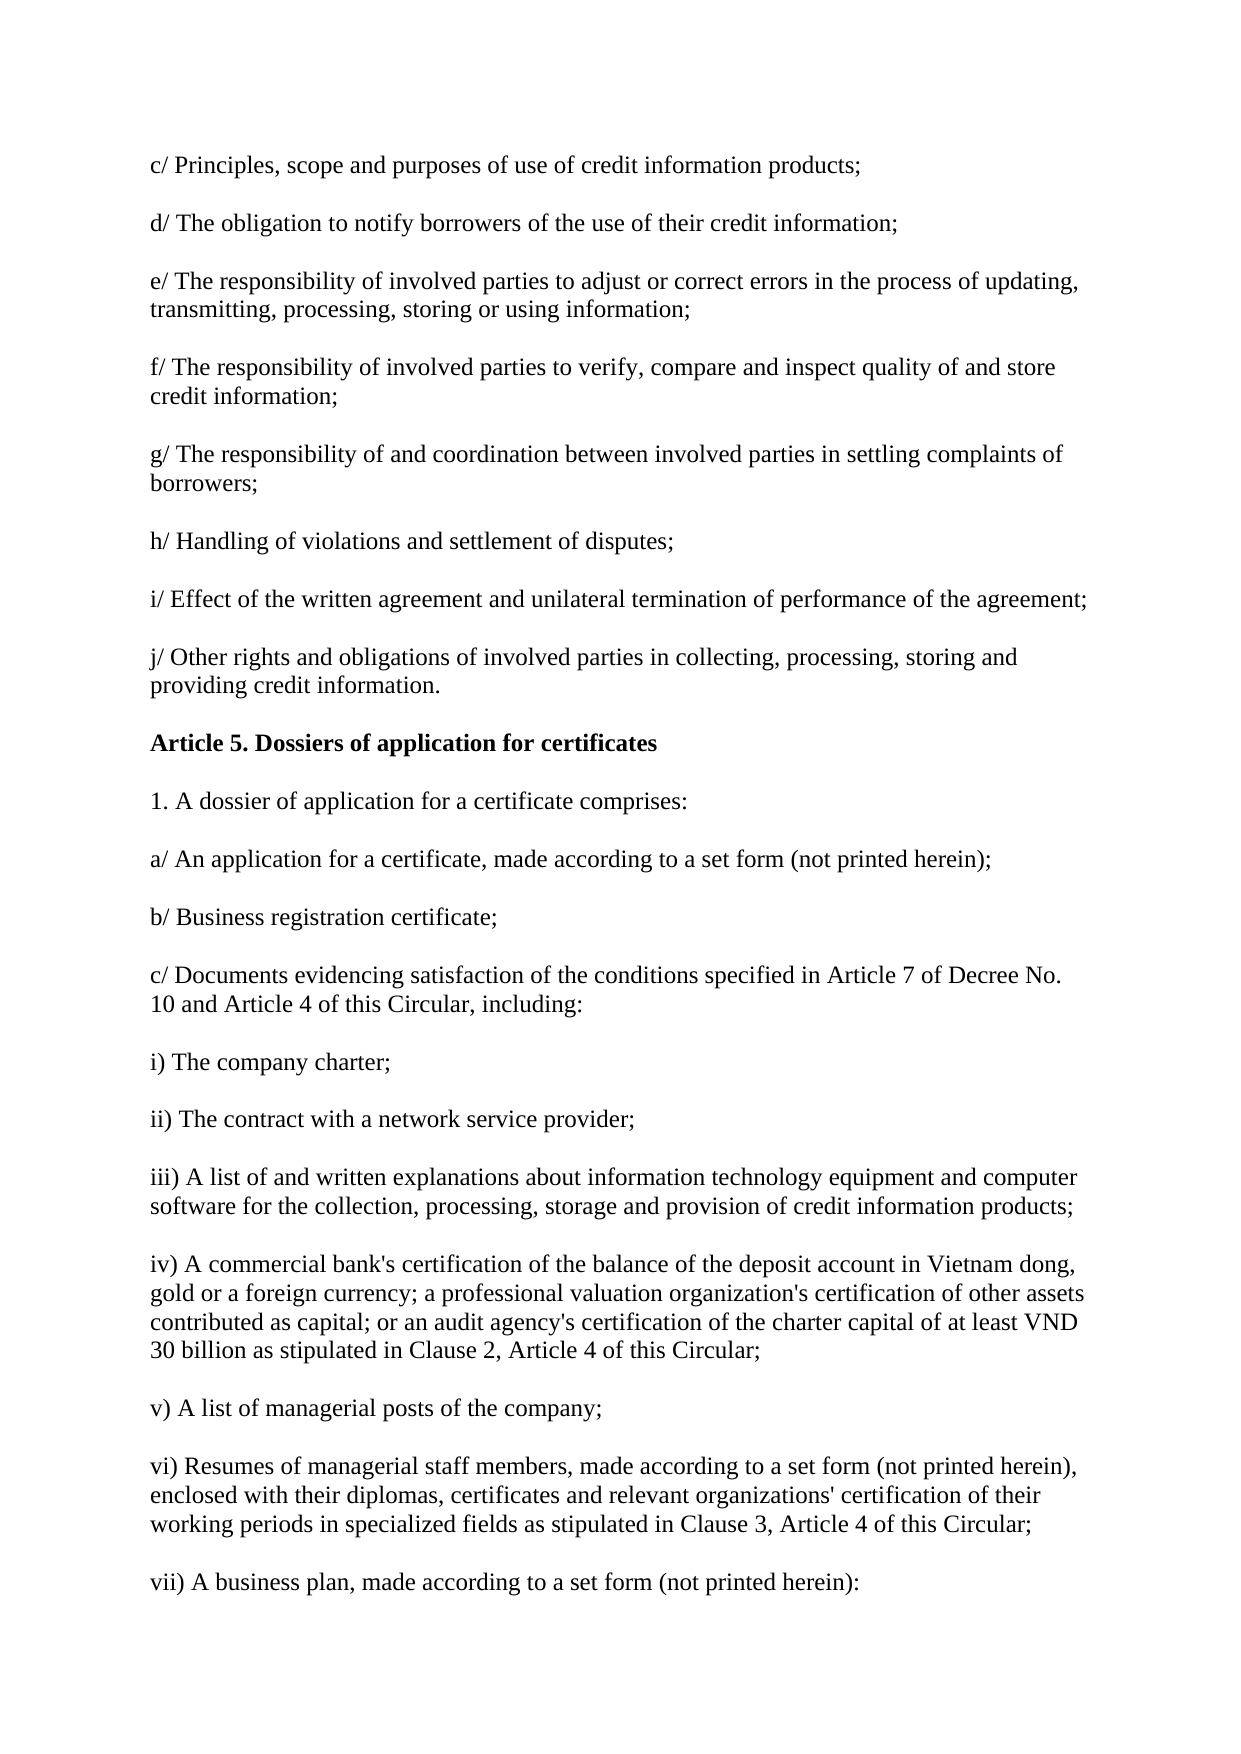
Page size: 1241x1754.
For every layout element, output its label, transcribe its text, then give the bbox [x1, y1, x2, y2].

text i) The company charter; [150, 1047, 1090, 1075]
text d/ The obligation to notify borrowers of the use of their credit information; [150, 208, 1090, 237]
text j/ Other rights and obligations of involved parties in collecting, processing, storing and providing credit information. [150, 642, 1090, 699]
text a/ An application for a certificate, made according to a set form (not printed herein); [150, 844, 1090, 873]
text 1. A dossier of application for a certificate comprises: [150, 786, 1090, 815]
text vii) A business plan, made according to a set form (not printed herein): [150, 1567, 1090, 1595]
text c/ Documents evidencing satisfaction of the conditions specified in Article 7 of Decree No. 10 and Article 4 of this Circular, including: [150, 960, 1090, 1017]
text h/ Handling of violations and settlement of disputes; [150, 526, 1090, 554]
text f/ The responsibility of involved parties to verify, compare and inspect quality of and store credit information; [150, 352, 1090, 410]
text iv) A commercial bank's certification of the balance of the deposit account in Vietnam dong, gold or a foreign currency; a professional valuation organization's certification of other assets contributed as capital; or an audit agency's certification of the charter capital of at least VND 30 billion as stipulated in Clause 2, Article 4 of this Circular; [150, 1249, 1090, 1364]
text g/ The responsibility of and coordination between involved parties in settling complaints of borrowers; [150, 439, 1090, 497]
text iii) A list of and written explanations about information technology equipment and computer software for the collection, processing, storage and provision of credit information products; [150, 1162, 1090, 1220]
text Article 5. Dossiers of application for certificates [150, 728, 1090, 757]
text v) A list of managerial posts of the company; [150, 1393, 1090, 1422]
text b/ Business registration certificate; [150, 902, 1090, 931]
text ii) The contract with a network service provider; [150, 1104, 1090, 1133]
text e/ The responsibility of involved parties to adjust or correct errors in the process of updating, transmitting, processing, storing or using information; [150, 266, 1090, 323]
text i/ Effect of the written agreement and unilateral termination of performance of the agreement; [150, 584, 1090, 612]
text c/ Principles, scope and purposes of use of credit information products; [150, 150, 1090, 179]
text vi) Resumes of managerial staff members, made according to a set form (not printed herein), enclosed with their diplomas, certificates and relevant organizations' certification of their working periods in specialized fields as stipulated in Clause 3, Article 4 of this Circular; [150, 1451, 1090, 1537]
